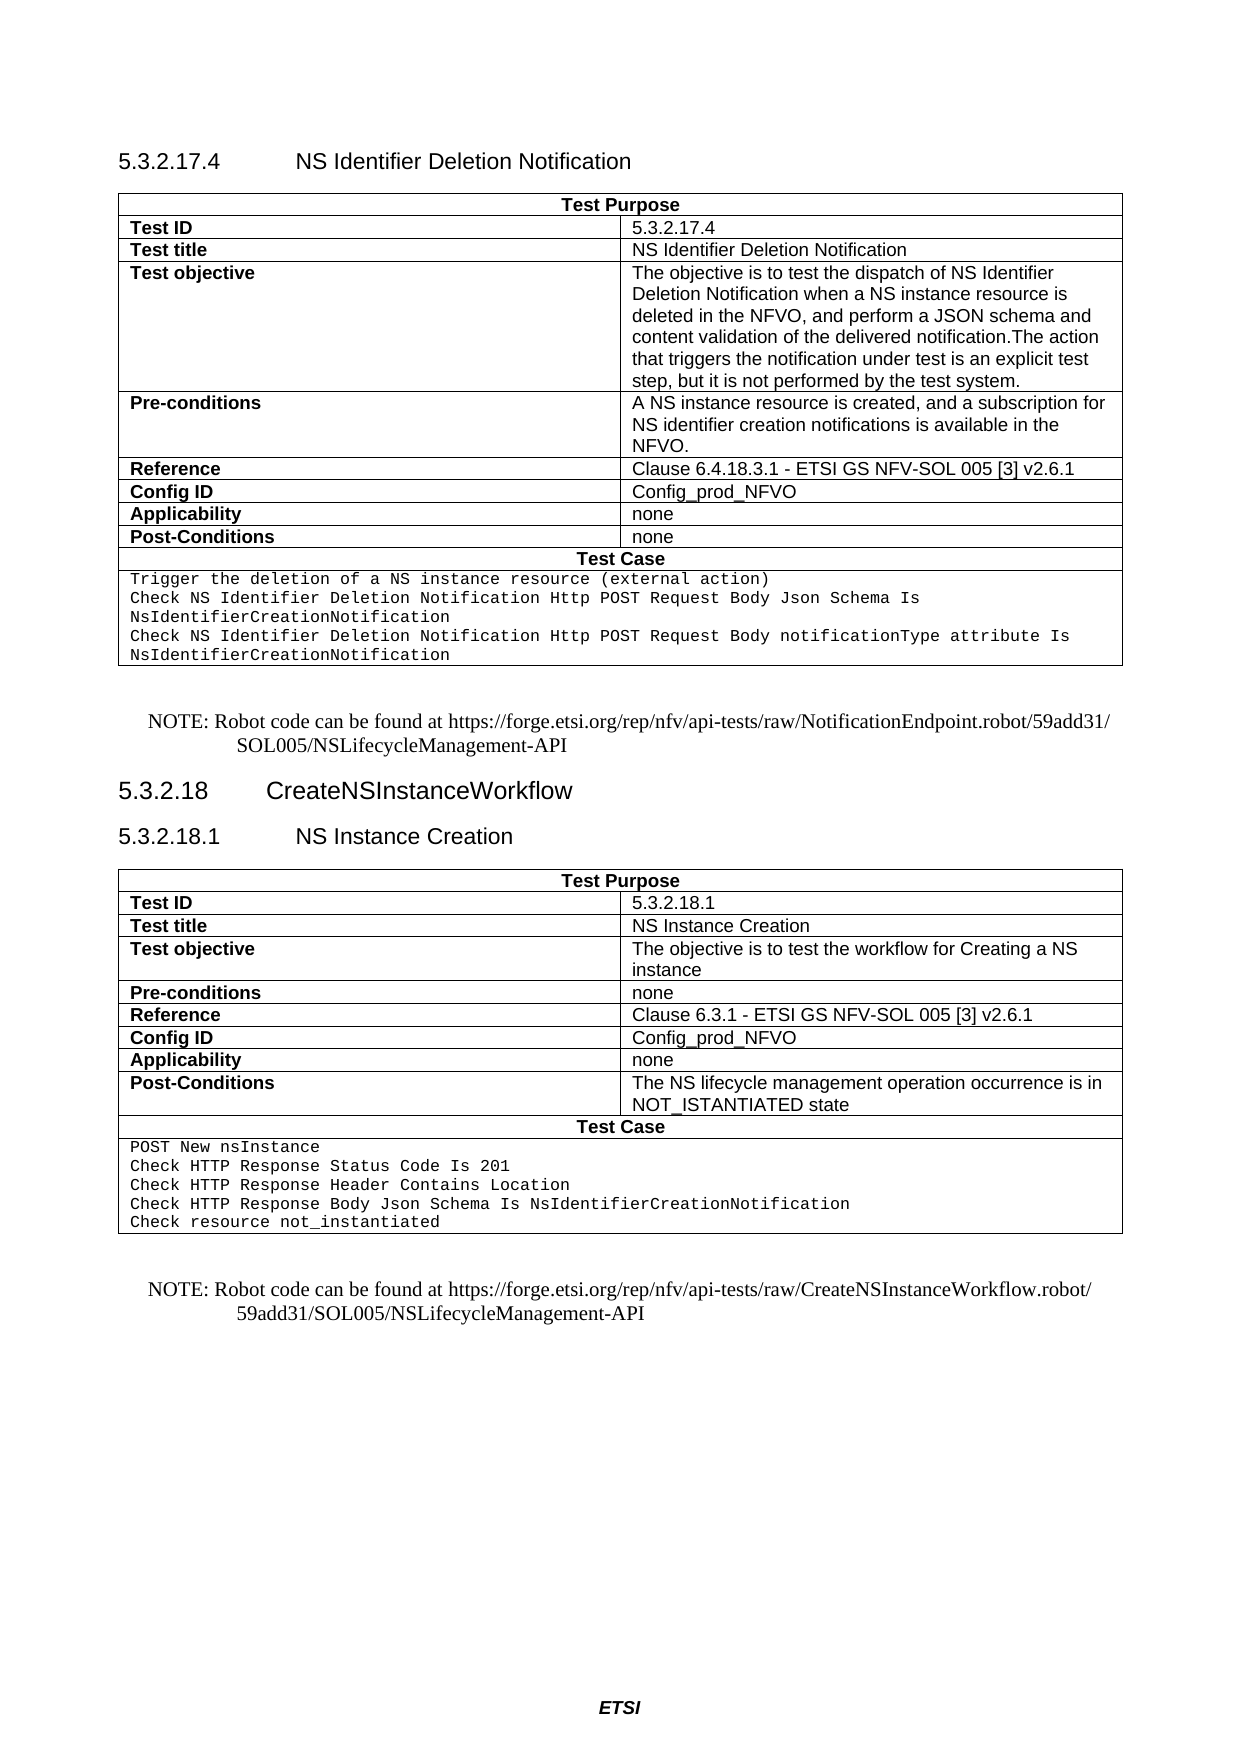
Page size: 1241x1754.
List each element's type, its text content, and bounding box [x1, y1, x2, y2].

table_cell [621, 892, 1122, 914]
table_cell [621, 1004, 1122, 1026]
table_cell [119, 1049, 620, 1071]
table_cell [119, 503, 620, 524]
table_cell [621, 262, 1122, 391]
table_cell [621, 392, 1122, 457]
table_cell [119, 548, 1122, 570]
subtitle 5.3.2.18 CreateNSInstanceWorkflow [118, 776, 1122, 804]
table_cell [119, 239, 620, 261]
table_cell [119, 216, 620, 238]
subtitle 5.3.2.17.4 NS Identifier Deletion Notification [118, 148, 1122, 174]
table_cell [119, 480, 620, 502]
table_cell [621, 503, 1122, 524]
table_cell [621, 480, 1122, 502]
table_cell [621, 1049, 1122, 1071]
subtitle 5.3.2.18.1 NS Instance Creation [118, 823, 1122, 850]
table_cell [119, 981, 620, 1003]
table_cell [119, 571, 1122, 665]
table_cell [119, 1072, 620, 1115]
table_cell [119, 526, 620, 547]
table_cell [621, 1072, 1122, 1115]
text NOTE: Robot code can be found at https://forge.etsi.org/rep/nfv/api-tests/raw/NotificationEndpoint.robot/59add31/SOL005/NSLifecycleManagement-API [148, 709, 1122, 757]
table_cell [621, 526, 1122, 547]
text NOTE: Robot code can be found at https://forge.etsi.org/rep/nfv/api-tests/raw/CreateNSInstanceWorkflow.robot/59add31/SOL005/NSLifecycleManagement-API [148, 1277, 1122, 1325]
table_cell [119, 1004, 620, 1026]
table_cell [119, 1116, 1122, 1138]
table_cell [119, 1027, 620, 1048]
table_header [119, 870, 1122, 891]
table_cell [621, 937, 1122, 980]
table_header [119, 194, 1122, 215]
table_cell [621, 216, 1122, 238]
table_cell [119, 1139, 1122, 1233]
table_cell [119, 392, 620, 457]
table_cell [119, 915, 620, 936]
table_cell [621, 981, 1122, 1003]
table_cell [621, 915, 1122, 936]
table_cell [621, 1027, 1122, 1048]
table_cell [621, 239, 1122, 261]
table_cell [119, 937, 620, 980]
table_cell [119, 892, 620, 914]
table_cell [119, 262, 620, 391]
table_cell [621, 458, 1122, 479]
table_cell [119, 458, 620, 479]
